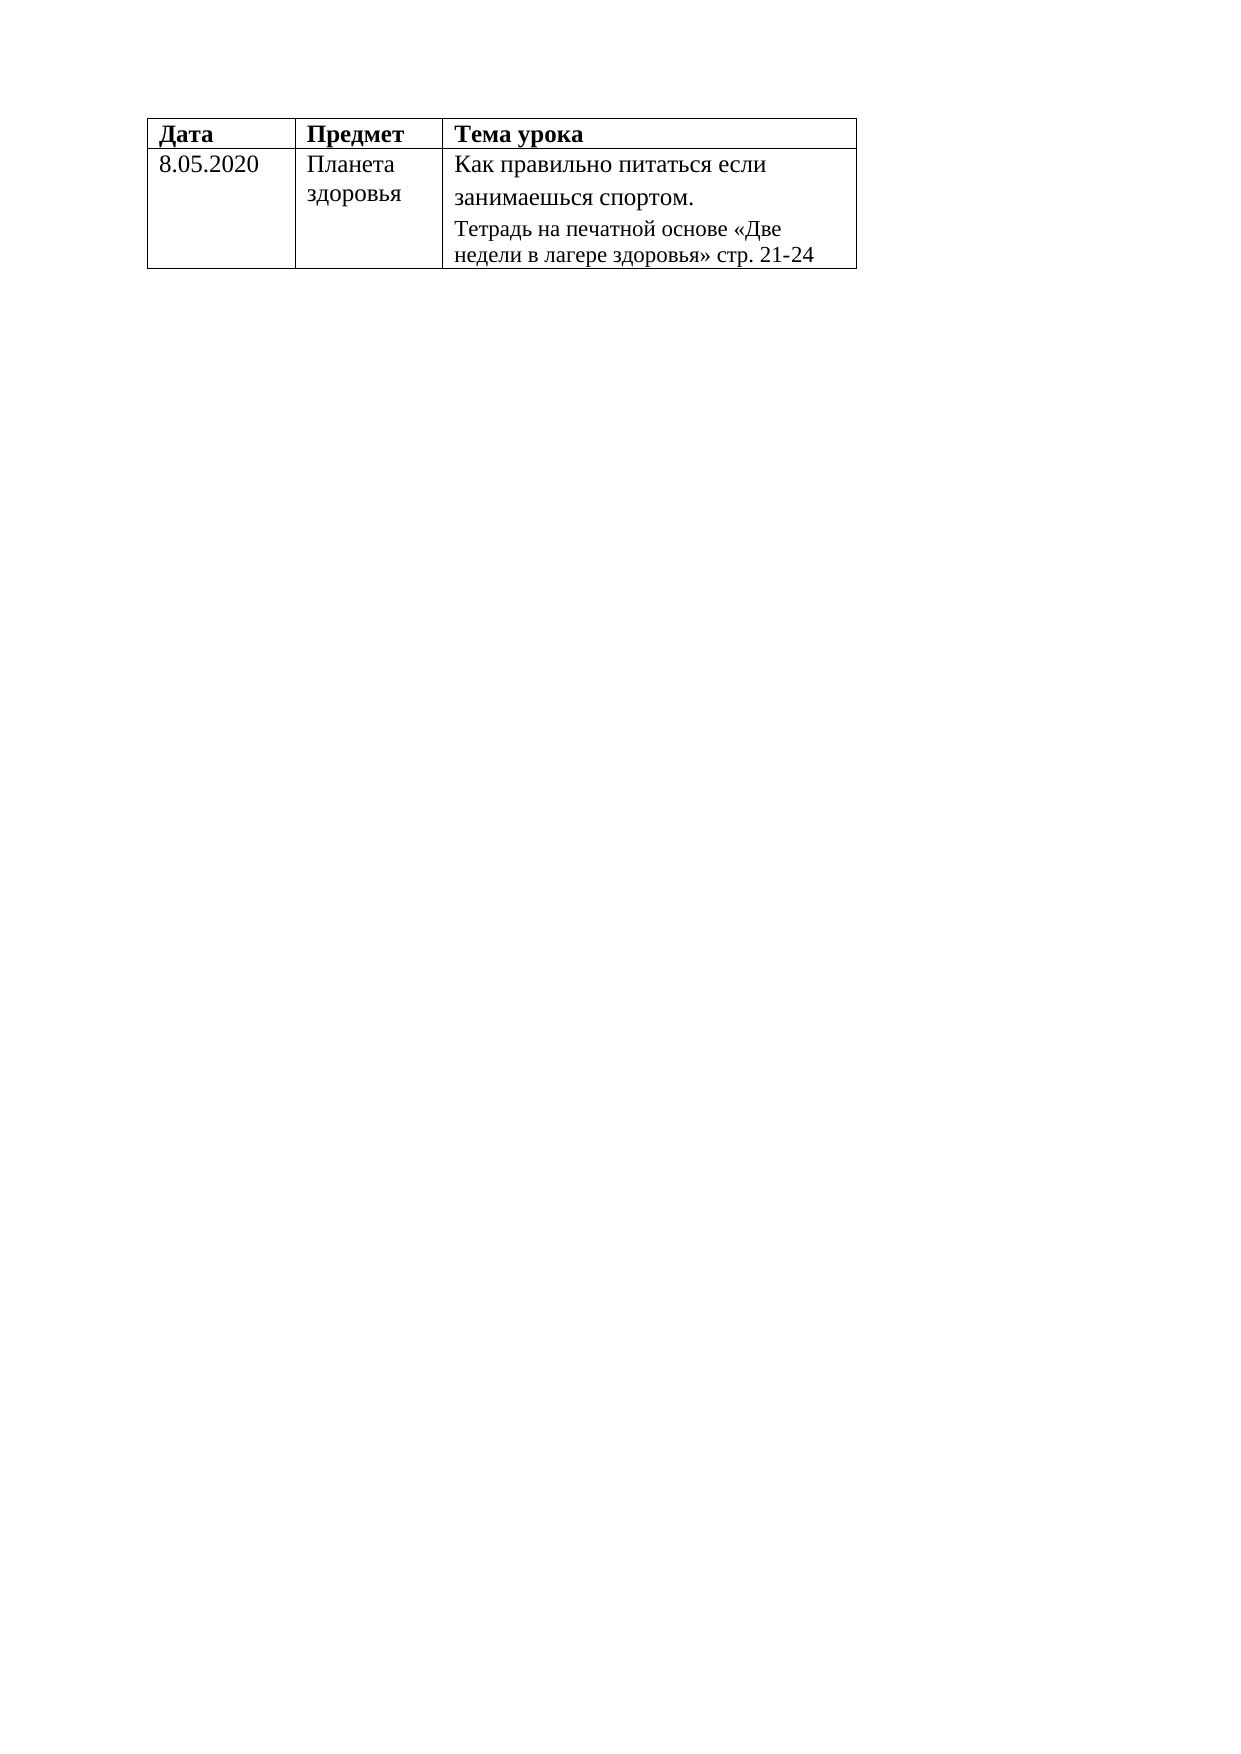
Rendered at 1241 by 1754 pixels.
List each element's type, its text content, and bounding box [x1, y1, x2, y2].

table_cell Как правильно питаться если занимаешься спортом. Тетрадь на печатной основе «Две недели в лагере здоровья» стр. 21-24 [443, 149, 856, 268]
table_cell Планета здоровья [296, 149, 442, 268]
table_header Предмет [296, 119, 442, 148]
table_cell 8.05.2020 [148, 149, 295, 268]
table_header Дата [148, 119, 295, 148]
table_header Тема урока [443, 119, 856, 148]
